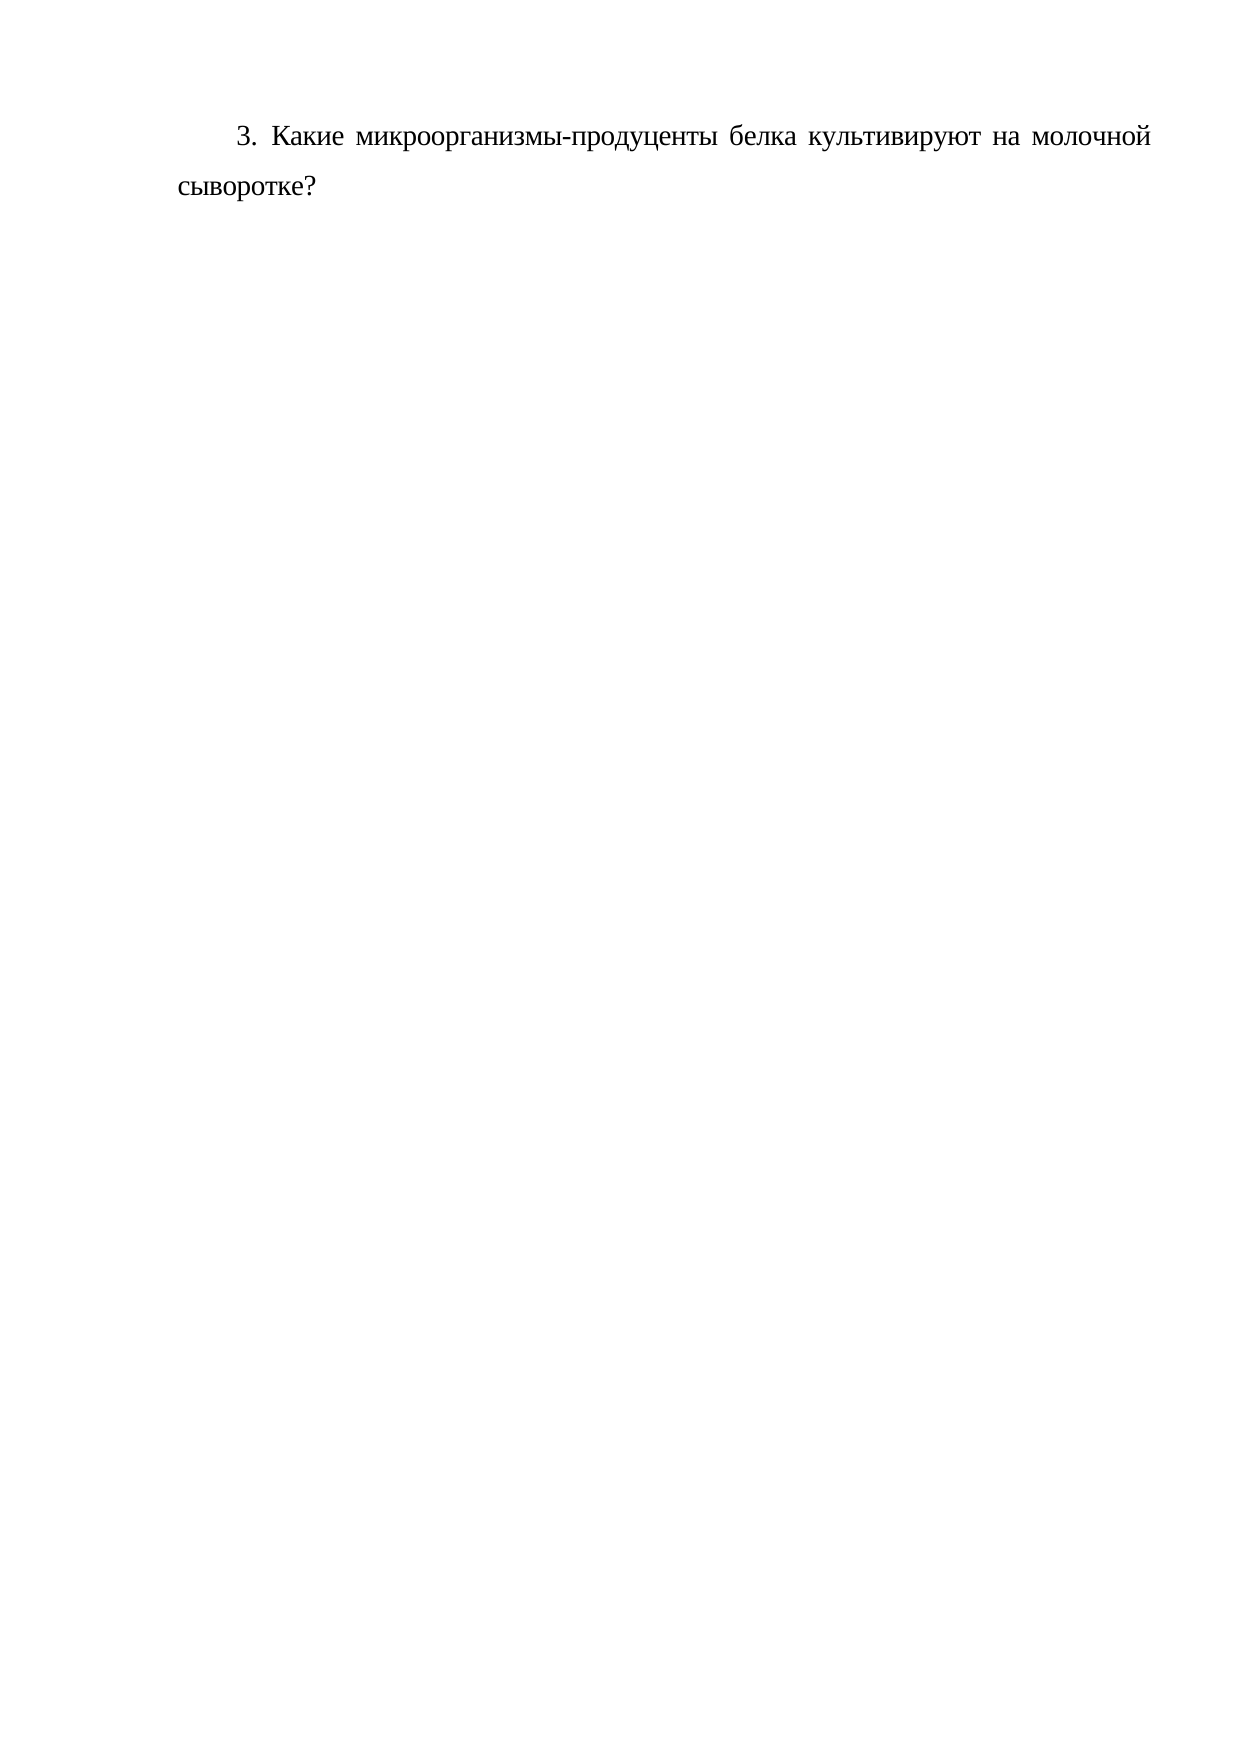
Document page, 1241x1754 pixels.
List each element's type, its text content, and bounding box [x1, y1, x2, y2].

list Какие микроорганизмы-продуценты белка культивируют на молочной сыворотке? [177, 118, 1152, 202]
